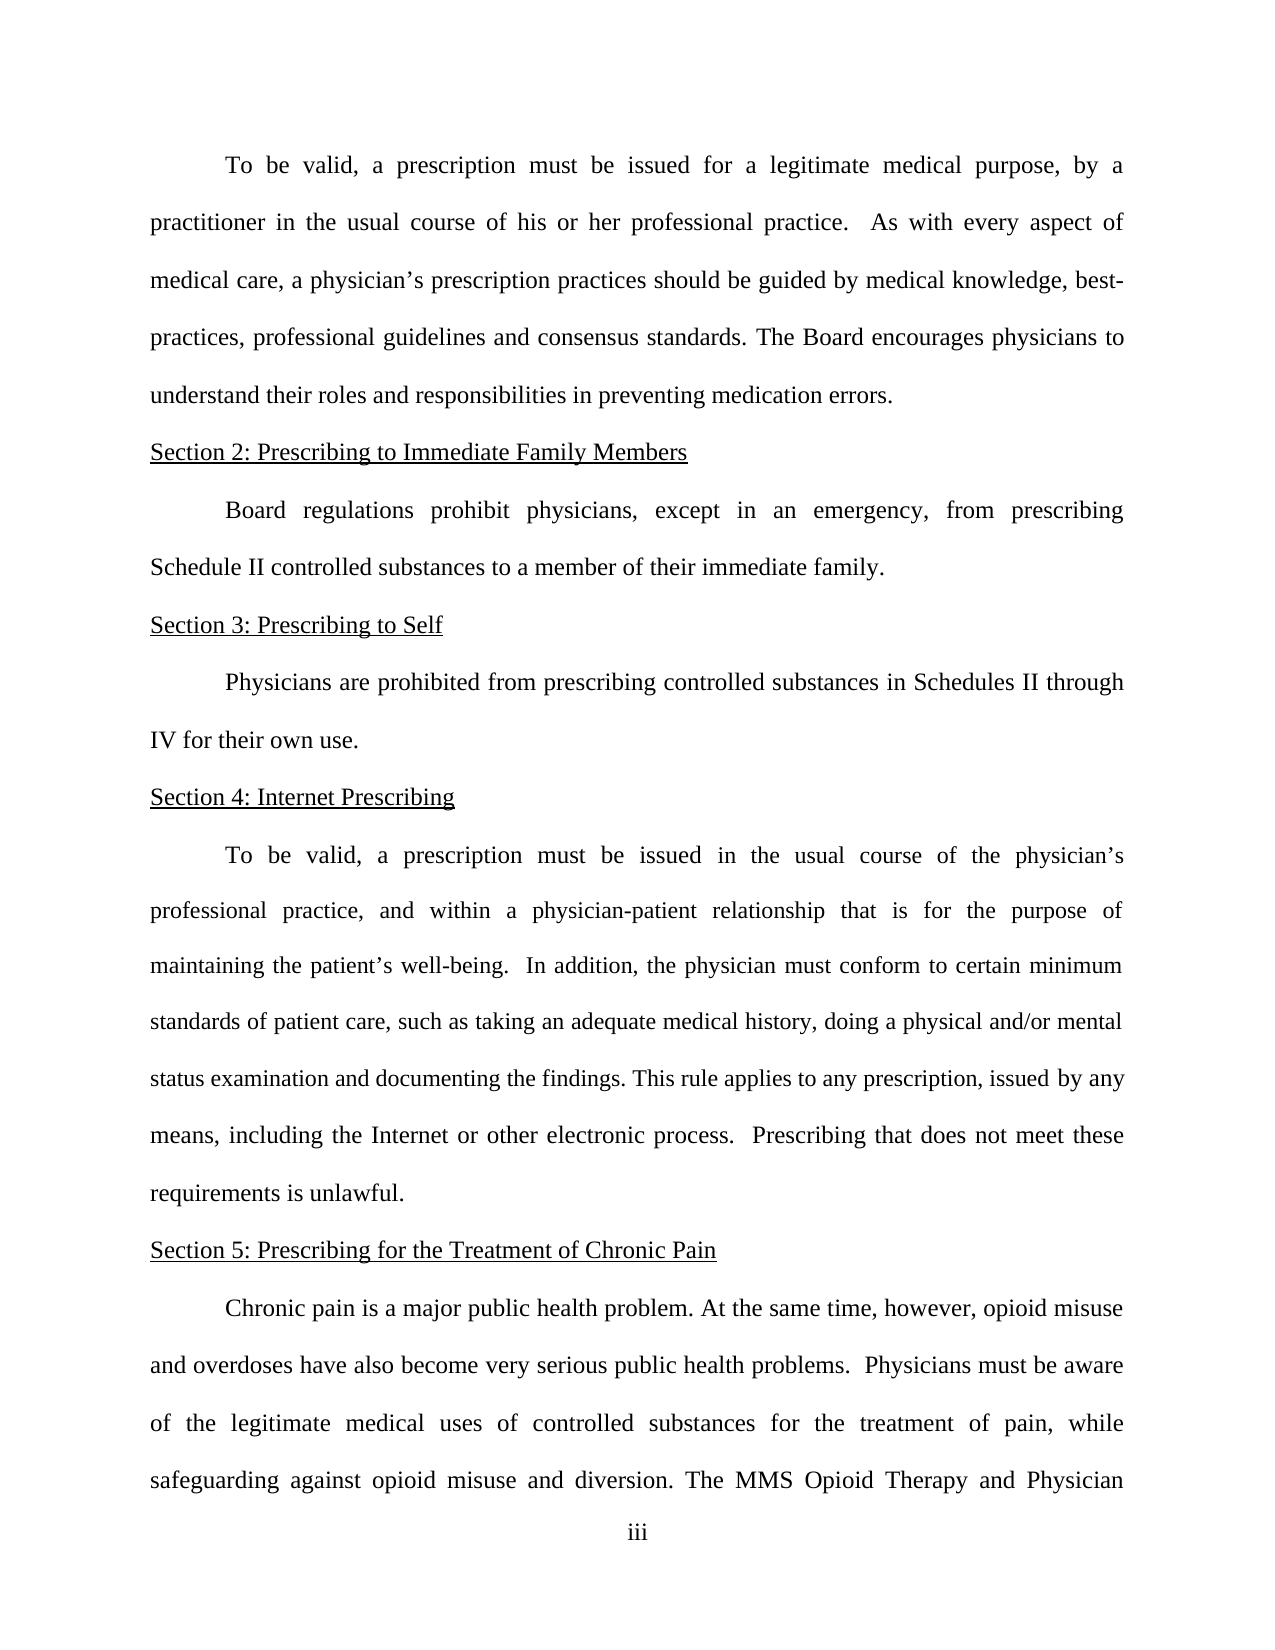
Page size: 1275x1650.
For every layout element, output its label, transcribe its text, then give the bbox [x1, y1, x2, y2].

text To be valid, a prescription must be issued for a legitimate medical purpose, by a practitioner in the usual course of his or her professional practice. As with every aspect of medical care, a physician’s prescription practices should be guided by medical knowledge, best-practices, professional guidelines and consensus standards. The Board encourages physicians to understand their roles and responsibilities in preventing medication errors. [150, 150, 1125, 409]
text Board regulations prohibit physicians, except in an emergency, from prescribing Schedule II controlled substances to a member of their immediate family. [150, 495, 1125, 581]
text To be valid, a prescription must be issued in the usual course of the physician’s professional practice, and within a physician-patient relationship that is for the purpose of maintaining the patient’s well-being. In addition, the physician must conform to certain minimum standards of patient care, such as taking an adequate medical history, doing a physical and/or mental status examination and documenting the findings. This rule applies to any prescription, issued by any means, including the Internet or other electronic process. Prescribing that does not meet these requirements is unlawful. [150, 840, 1125, 1207]
text Section 2: Prescribing to Immediate Family Members [150, 437, 1125, 466]
text Section 5: Prescribing for the Treatment of Chronic Pain [150, 1236, 1125, 1264]
text Physicians are prohibited from prescribing controlled substances in Schedules II through IV for their own use. [150, 667, 1125, 754]
text Section 4: Internet Prescribing [150, 782, 1125, 811]
text Section 3: Prescribing to Self [150, 610, 1125, 639]
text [150, 1293, 1125, 1494]
